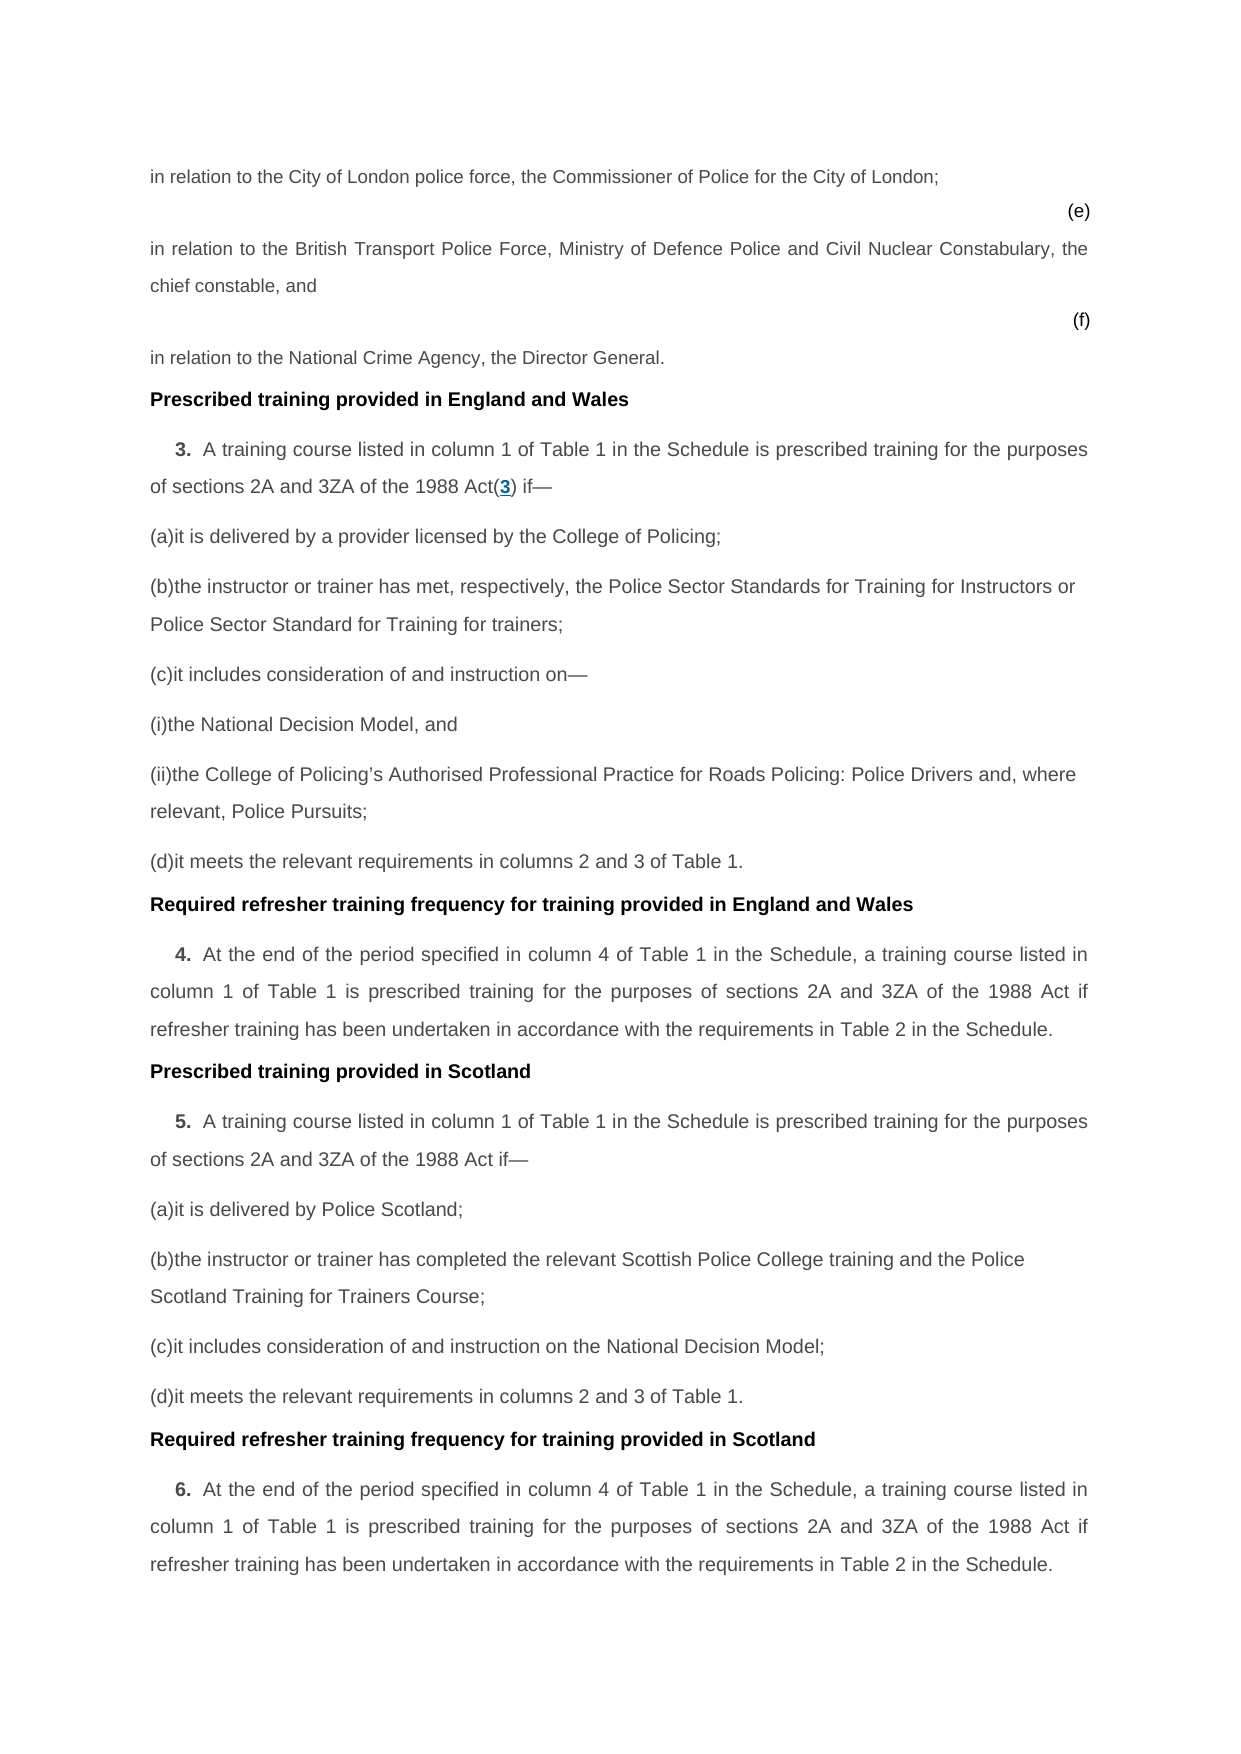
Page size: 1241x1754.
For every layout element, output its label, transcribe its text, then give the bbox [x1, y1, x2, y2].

text (b)the instructor or trainer has completed the relevant Scottish Police College training and the Police Scotland Training for Trainers Course; [150, 1233, 1090, 1308]
text 6. At the end of the period specified in column 4 of Table 1 in the Schedule, a training course listed in column 1 of Table 1 is prescribed training for the purposes of sections 2A and 3ZA of the 1988 Act if refresher training has been undertaken in accordance with the requirements in Table 2 in the Schedule. [150, 1463, 1090, 1576]
text 3. A training course listed in column 1 of Table 1 in the Schedule is prescribed training for the purposes of sections 2A and 3ZA of the 1988 Act(3) if— [150, 423, 1090, 498]
text (a)it is delivered by a provider licensed by the College of Policing; [150, 511, 1090, 548]
text (f) [150, 309, 1090, 331]
text (c)it includes consideration of and instruction on the National Decision Model; [150, 1321, 1090, 1358]
text (c)it includes consideration of and instruction on— [150, 648, 1090, 686]
text (d)it meets the relevant requirements in columns 2 and 3 of Table 1. [150, 836, 1090, 873]
text Prescribed training provided in England and Wales [150, 381, 1090, 411]
text 4. At the end of the period specified in column 4 of Table 1 in the Schedule, a training course listed in column 1 of Table 1 is prescribed training for the purposes of sections 2A and 3ZA of the 1988 Act if refresher training has been undertaken in accordance with the requirements in Table 2 in the Schedule. [150, 928, 1090, 1041]
text in relation to the National Crime Agency, the Director General. [150, 331, 1090, 368]
text (e) [150, 200, 1090, 222]
text (ii)the College of Policing’s Authorised Professional Practice for Roads Policing: Police Drivers and, where relevant, Police Pursuits; [150, 748, 1090, 823]
text in relation to the City of London police force, the Commissioner of Police for the City of London; [150, 150, 1090, 187]
text (d)it meets the relevant requirements in columns 2 and 3 of Table 1. [150, 1371, 1090, 1408]
text Required refresher training frequency for training provided in Scotland [150, 1421, 1090, 1451]
text 5. A training course listed in column 1 of Table 1 in the Schedule is prescribed training for the purposes of sections 2A and 3ZA of the 1988 Act if— [150, 1096, 1090, 1171]
text (a)it is delivered by Police Scotland; [150, 1183, 1090, 1221]
text Required refresher training frequency for training provided in England and Wales [150, 886, 1090, 916]
text (b)the instructor or trainer has met, respectively, the Police Sector Standards for Training for Instructors or Police Sector Standard for Training for trainers; [150, 561, 1090, 636]
text (i)the National Decision Model, and [150, 698, 1090, 736]
text Prescribed training provided in Scotland [150, 1053, 1090, 1083]
text in relation to the British Transport Police Force, Ministry of Defence Police and Civil Nuclear Constabulary, the chief constable, and [150, 222, 1090, 297]
